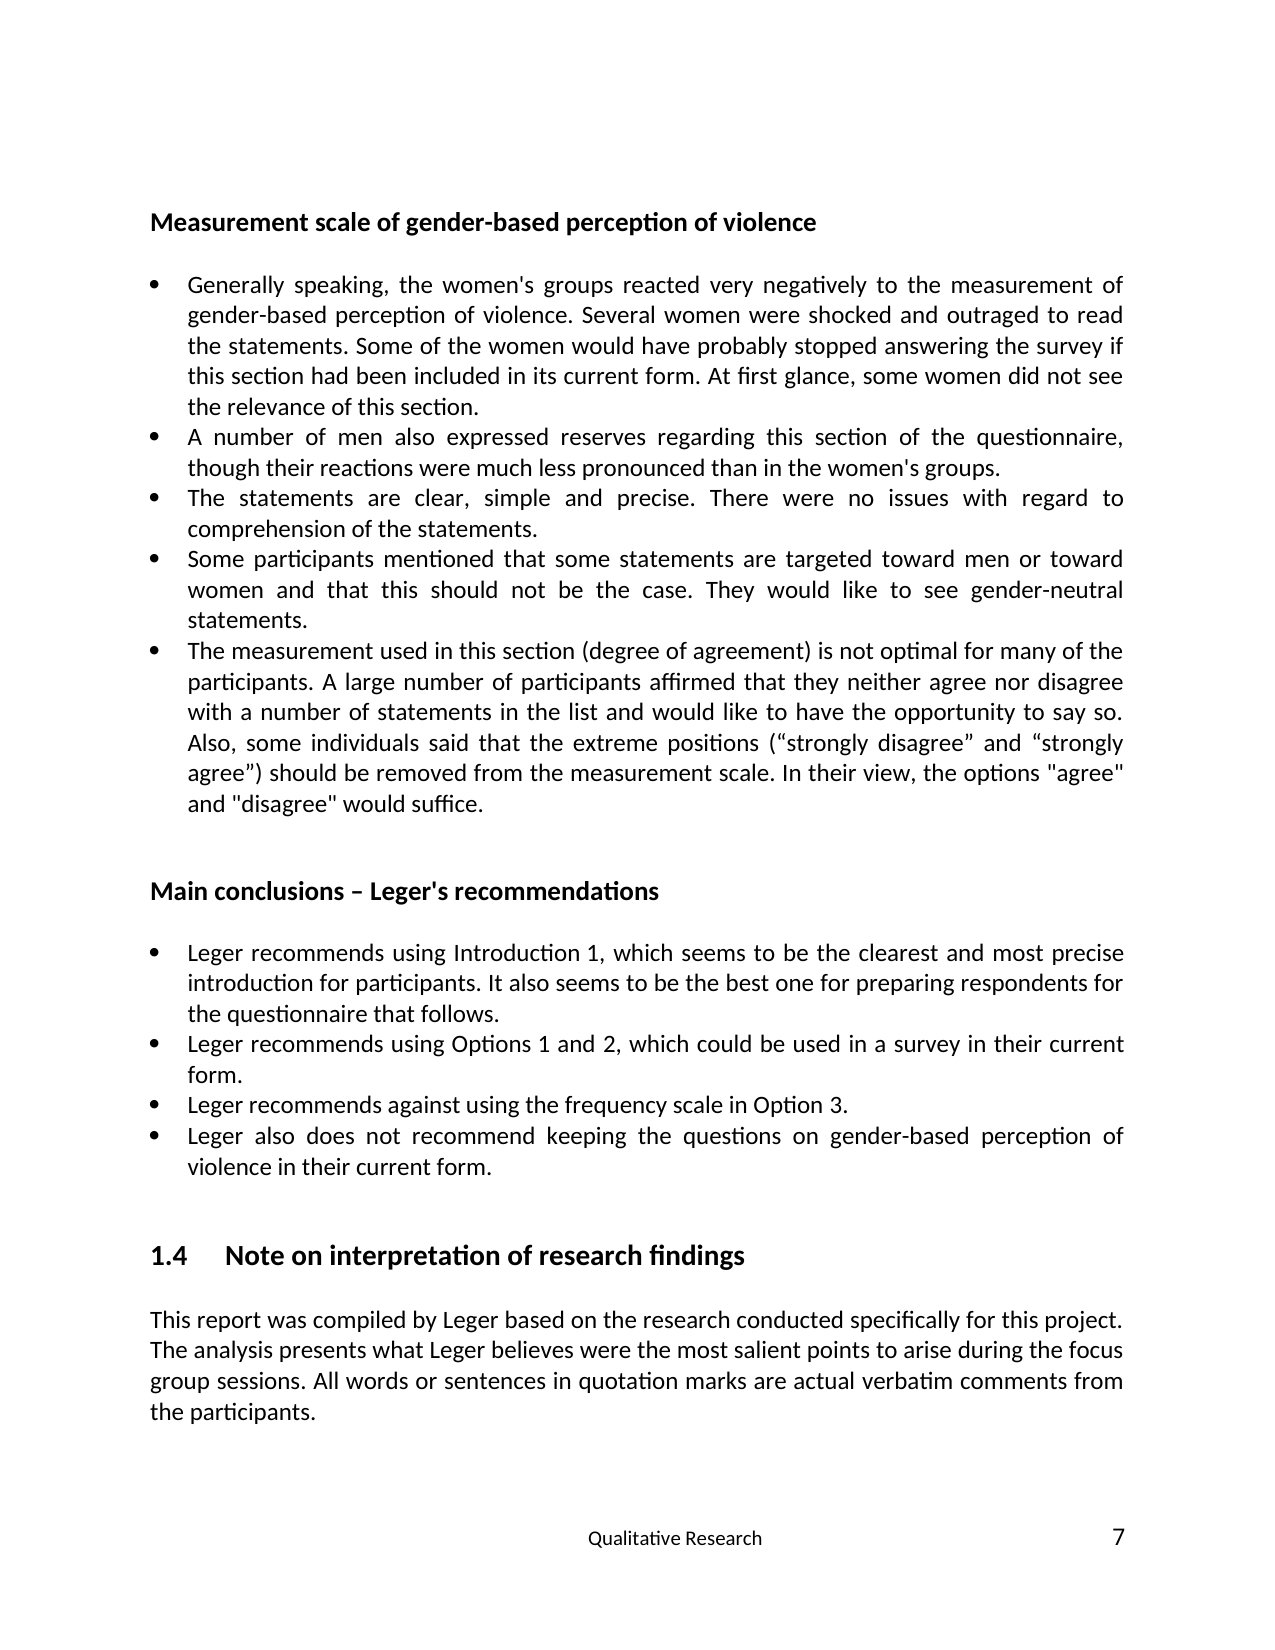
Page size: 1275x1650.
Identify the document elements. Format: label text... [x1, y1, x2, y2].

subtitle Measurement scale of gender-based perception of violence [150, 206, 1125, 238]
list Leger recommends using Introduction 1, which seems to be the clearest and most precise introduction for participants. It also seems to be the best one for preparing respondents for the questionnaire that follows. [150, 937, 1125, 1029]
list Leger recommends using Options 1 and 2, which could be used in a survey in their current form. [150, 1029, 1125, 1090]
list Leger also does not recommend keeping the questions on gender-based perception of violence in their current form. [150, 1120, 1125, 1181]
list Leger recommends against using the frequency scale in Option 3. [150, 1090, 1125, 1120]
list The measurement used in this section (degree of agreement) is not optimal for many of the participants. A large number of participants affirmed that they neither agree nor disagree with a number of statements in the list and would like to have the opportunity to say so. Also, some individuals said that the extreme positions (“strongly disagree” and “strongly agree”) should be removed from the measurement scale. In their view, the options "agree" and "disagree" would suffice. [150, 635, 1125, 818]
subtitle 1.4 Note on interpretation of research findings [150, 1237, 1125, 1272]
list Some participants mentioned that some statements are targeted toward men or toward women and that this should not be the case. They would like to see gender-neutral statements. [150, 543, 1125, 635]
subtitle Main conclusions – Leger's recommendations [150, 874, 1125, 907]
list A number of men also expressed reserves regarding this section of the questionnaire, though their reactions were much less pronounced than in the women's groups. [150, 421, 1125, 482]
list Generally speaking, the women's groups reacted very negatively to the measurement of gender-based perception of violence. Several women were shocked and outraged to read the statements. Some of the women would have probably stopped answering the survey if this section had been included in its current form. At first glance, some women did not see the relevance of this section. [150, 269, 1125, 421]
text This report was compiled by Leger based on the research conducted specifically for this project. The analysis presents what Leger believes were the most salient points to arise during the focus group sessions. All words or sentences in quotation marks are actual verbatim comments from the participants. [150, 1304, 1125, 1426]
list The statements are clear, simple and precise. There were no issues with regard to comprehension of the statements. [150, 482, 1125, 543]
